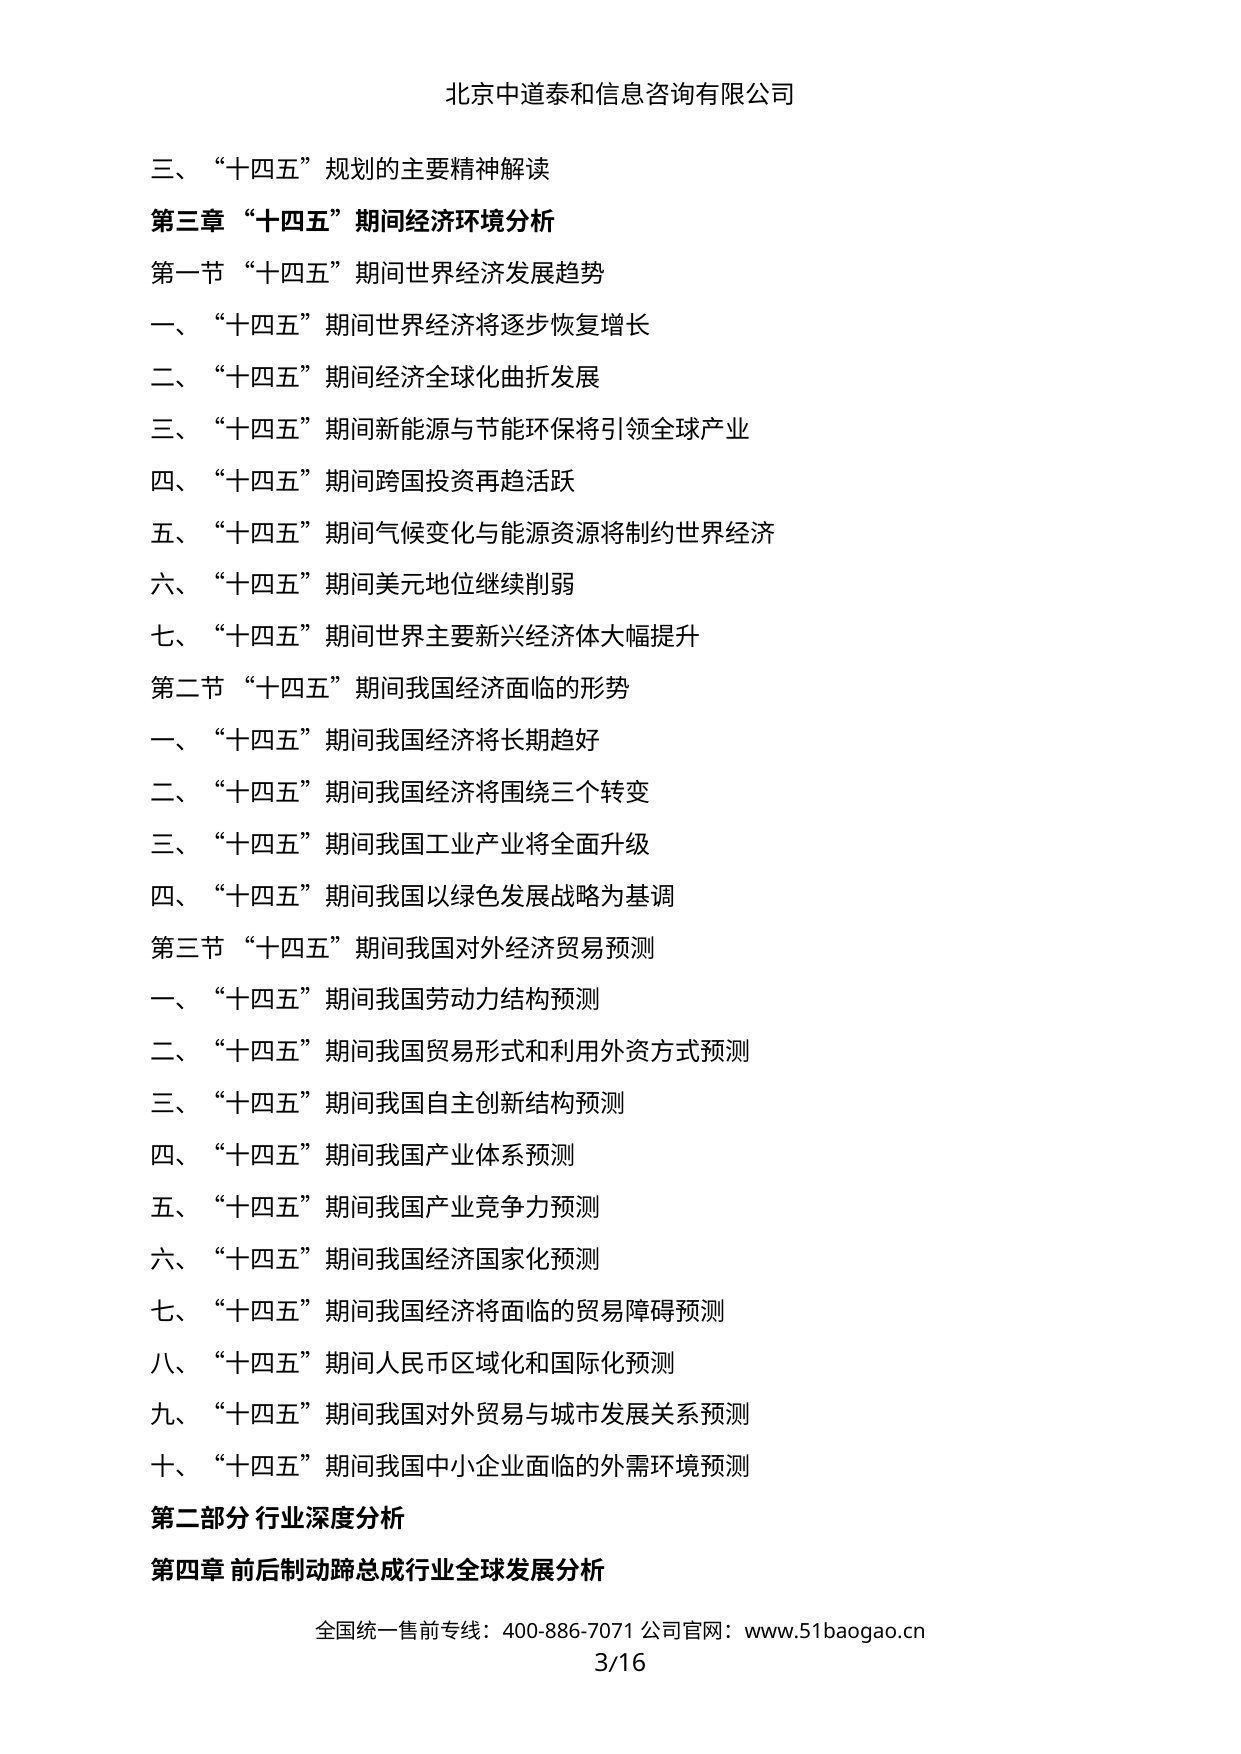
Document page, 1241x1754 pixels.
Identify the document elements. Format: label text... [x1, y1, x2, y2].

text 二、“十四五”期间我国贸易形式和利用外资方式预测 [150, 1032, 1090, 1068]
text 一、“十四五”期间我国劳动力结构预测 [150, 980, 1090, 1016]
text 六、“十四五”期间我国经济国家化预测 [150, 1239, 1090, 1276]
text 二、“十四五”期间经济全球化曲折发展 [150, 357, 1090, 394]
text 八、“十四五”期间人民币区域化和国际化预测 [150, 1343, 1090, 1379]
text 四、“十四五”期间我国产业体系预测 [150, 1136, 1090, 1172]
text 三、“十四五”期间我国自主创新结构预测 [150, 1084, 1090, 1120]
text 二、“十四五”期间我国经济将围绕三个转变 [150, 772, 1090, 809]
text 五、“十四五”期间气候变化与能源资源将制约世界经济 [150, 513, 1090, 549]
text 第三节 “十四五”期间我国对外经济贸易预测 [150, 928, 1090, 964]
text 七、“十四五”期间我国经济将面临的贸易障碍预测 [150, 1291, 1090, 1327]
text 七、“十四五”期间世界主要新兴经济体大幅提升 [150, 617, 1090, 653]
text 一、“十四五”期间我国经济将长期趋好 [150, 721, 1090, 757]
text 第四章 前后制动蹄总成行业全球发展分析 [150, 1551, 1090, 1587]
text 三、“十四五”期间我国工业产业将全面升级 [150, 824, 1090, 861]
text 三、“十四五”期间新能源与节能环保将引领全球产业 [150, 409, 1090, 446]
text 第二部分 行业深度分析 [150, 1499, 1090, 1535]
text 四、“十四五”期间跨国投资再趋活跃 [150, 461, 1090, 497]
text 第一节 “十四五”期间世界经济发展趋势 [150, 254, 1090, 290]
text 十、“十四五”期间我国中小企业面临的外需环境预测 [150, 1447, 1090, 1483]
text 九、“十四五”期间我国对外贸易与城市发展关系预测 [150, 1395, 1090, 1431]
text 三、“十四五”规划的主要精神解读 [150, 150, 1090, 186]
text 一、“十四五”期间世界经济将逐步恢复增长 [150, 306, 1090, 342]
text 五、“十四五”期间我国产业竞争力预测 [150, 1187, 1090, 1224]
text 六、“十四五”期间美元地位继续削弱 [150, 565, 1090, 601]
text 四、“十四五”期间我国以绿色发展战略为基调 [150, 876, 1090, 912]
text 第二节 “十四五”期间我国经济面临的形势 [150, 669, 1090, 705]
text 第三章 “十四五”期间经济环境分析 [150, 202, 1090, 238]
